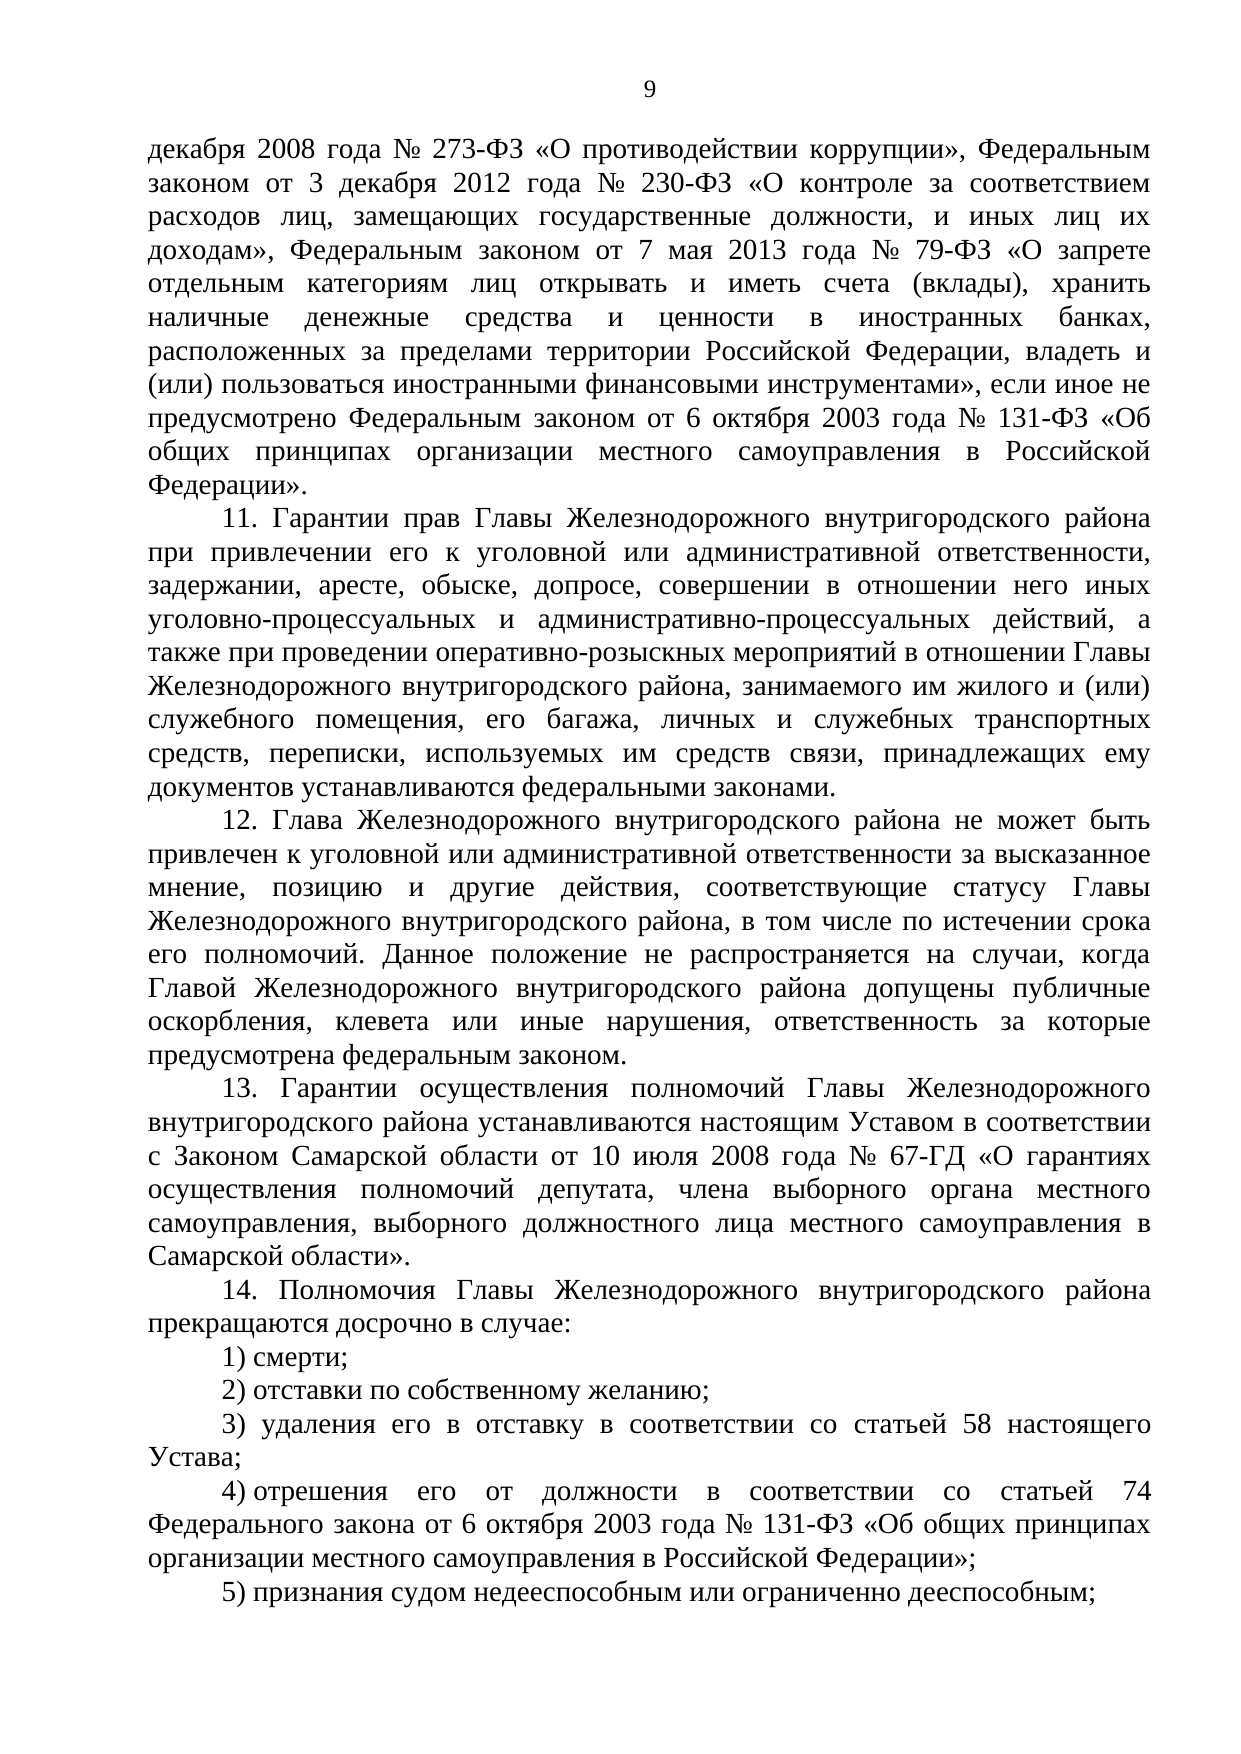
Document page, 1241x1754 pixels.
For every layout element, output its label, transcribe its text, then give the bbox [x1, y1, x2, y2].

text 4) отрешения его от должности в соответствии со статьей 74 Федерального закона от 6 октября 2003 года № 131-ФЗ «Об общих принципах организации местного самоуправления в Российской Федерации»; [148, 1473, 1152, 1574]
text 11. Гарантии прав Главы Железнодорожного внутригородского района при привлечении его к уголовной или административной ответственности, задержании, аресте, обыске, допросе, совершении в отношении него иных уголовно-процессуальных и административно-процессуальных действий, а также при проведении оперативно-розыскных мероприятий в отношении Главы Железнодорожного внутригородского района, занимаемого им жилого и (или) служебного помещения, его багажа, личных и служебных транспортных средств, переписки, используемых им средств связи, принадлежащих ему документов устанавливаются федеральными законами. [148, 500, 1152, 802]
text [148, 131, 1152, 500]
text 13. Гарантии осуществления полномочий Главы Железнодорожного внутригородского района устанавливаются настоящим Уставом в соответствии с Законом Самарской области от 10 июля 2008 года № 67-ГД «О гарантиях осуществления полномочий депутата, члена выборного органа местного самоуправления, выборного должностного лица местного самоуправления в Самарской области». [148, 1071, 1152, 1272]
text 12. Глава Железнодорожного внутригородского района не может быть привлечен к уголовной или административной ответственности за высказанное мнение, позицию и другие действия, соответствующие статусу Главы Железнодорожного внутригородского района, в том числе по истечении срока его полномочий. Данное положение не распространяется на случаи, когда Главой Железнодорожного внутригородского района допущены публичные оскорбления, клевета или иные нарушения, ответственность за которые предусмотрена федеральным законом. [148, 802, 1152, 1071]
text 3) удаления его в отставку в соответствии со статьей 58 настоящего Устава; [148, 1406, 1152, 1473]
text 5) признания судом недееспособным или ограниченно дееспособным; [148, 1574, 1152, 1607]
text 2) отставки по собственному желанию; [148, 1372, 1152, 1406]
text 1) смерти; [148, 1339, 1152, 1372]
text 14. Полномочия Главы Железнодорожного внутригородского района прекращаются досрочно в случае: [148, 1272, 1152, 1339]
